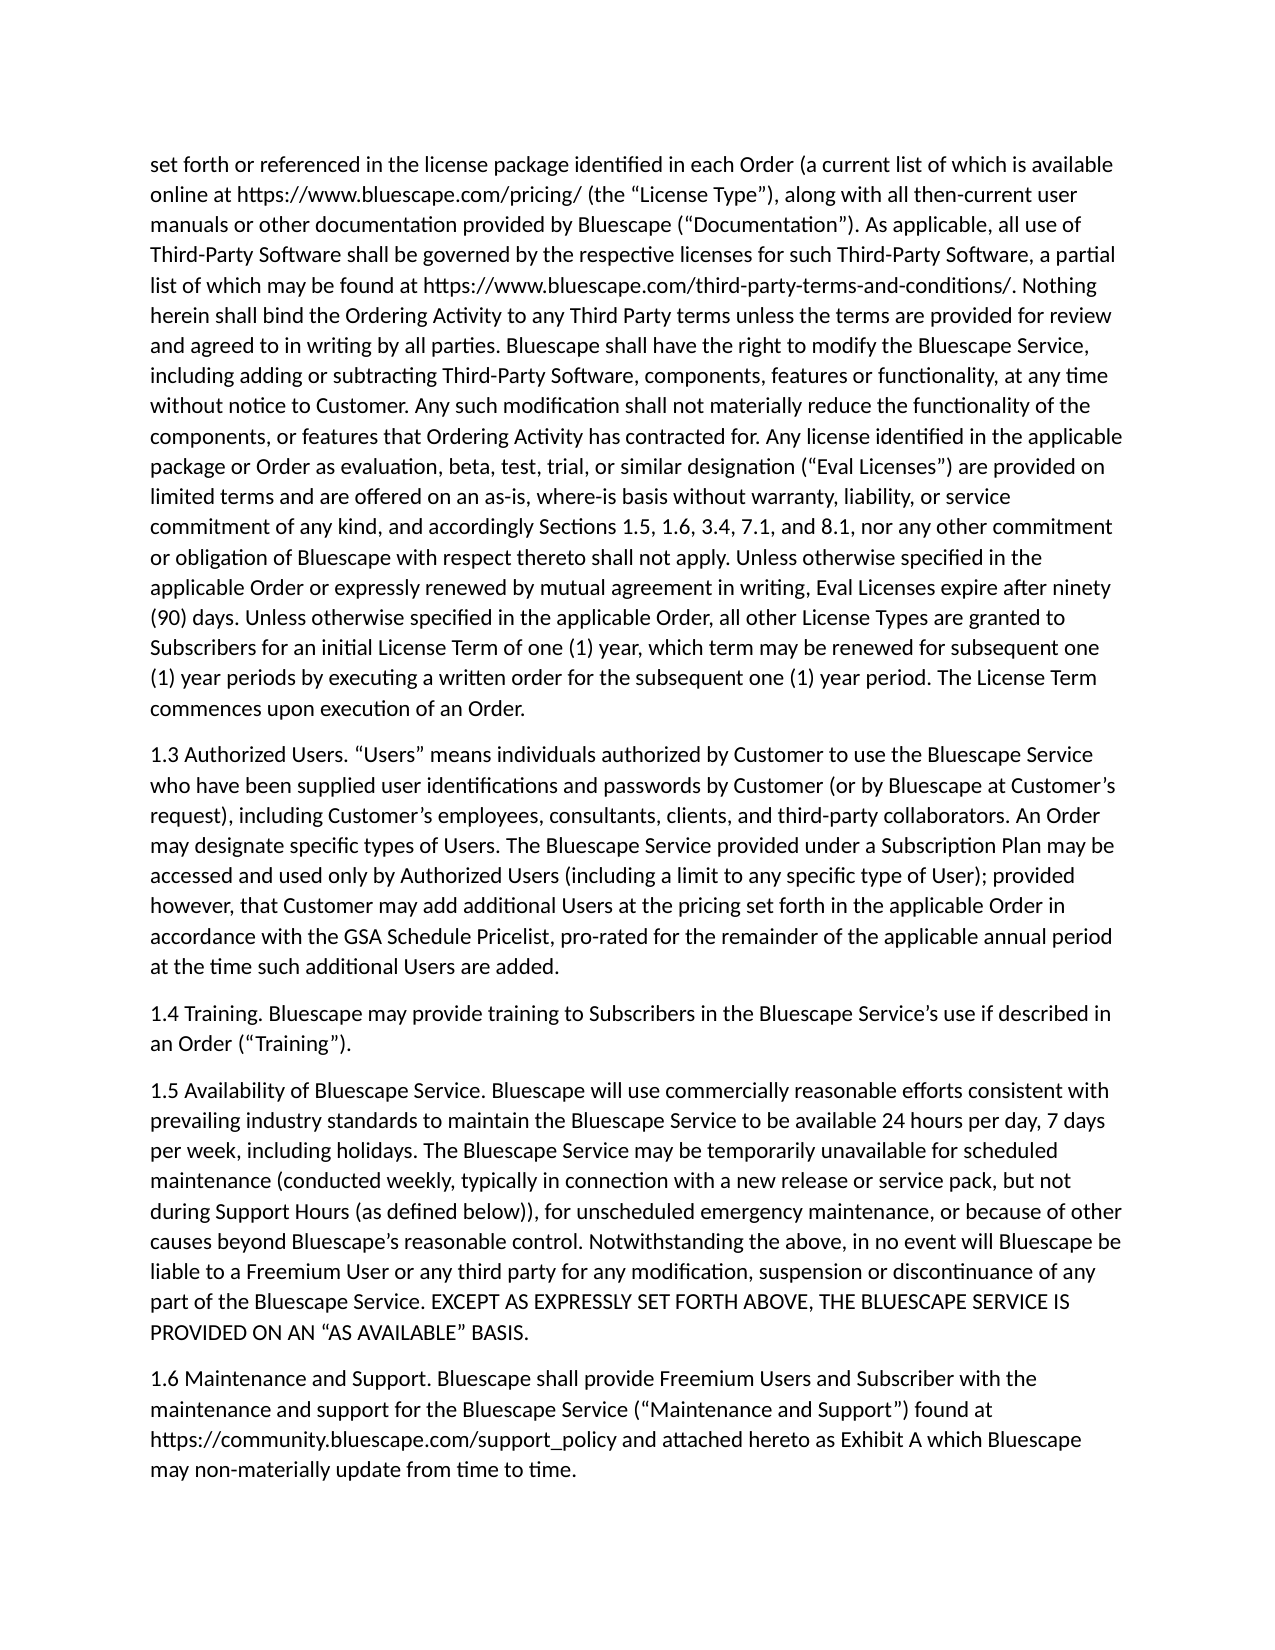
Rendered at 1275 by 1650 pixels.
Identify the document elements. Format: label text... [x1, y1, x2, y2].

text 1.3 Authorized Users. “Users” means individuals authorized by Customer to use the Bluescape Service who have been supplied user identifications and passwords by Customer (or by Bluescape at Customer’s request), including Customer’s employees, consultants, clients, and third-party collaborators. An Order may designate specific types of Users. The Bluescape Service provided under a Subscription Plan may be accessed and used only by Authorized Users (including a limit to any specific type of User); provided however, that Customer may add additional Users at the pricing set forth in the applicable Order in accordance with the GSA Schedule Pricelist, pro-rated for the remainder of the applicable annual period at the time such additional Users are added. [150, 741, 1125, 980]
text 1.5 Availability of Bluescape Service. Bluescape will use commercially reasonable efforts consistent with prevailing industry standards to maintain the Bluescape Service to be available 24 hours per day, 7 days per week, including holidays. The Bluescape Service may be temporarily unavailable for scheduled maintenance (conducted weekly, typically in connection with a new release or service pack, but not during Support Hours (as defined below)), for unscheduled emergency maintenance, or because of other causes beyond Bluescape’s reasonable control. Notwithstanding the above, in no event will Bluescape be liable to a Freemium User or any third party for any modification, suspension or discontinuance of any part of the Bluescape Service. EXCEPT AS EXPRESSLY SET FORTH ABOVE, THE BLUESCAPE SERVICE IS PROVIDED ON AN “AS AVAILABLE” BASIS. [150, 1076, 1125, 1346]
text 1.6 Maintenance and Support. Bluescape shall provide Freemium Users and Subscriber with the maintenance and support for the Bluescape Service (“Maintenance and Support”) found at https://community.bluescape.com/support_policy and attached hereto as Exhibit A which Bluescape may non-materially update from time to time. [150, 1364, 1125, 1483]
text 1.4 Training. Bluescape may provide training to Subscribers in the Bluescape Service’s use if described in an Order (“Training”). [150, 999, 1125, 1057]
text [150, 150, 1125, 722]
